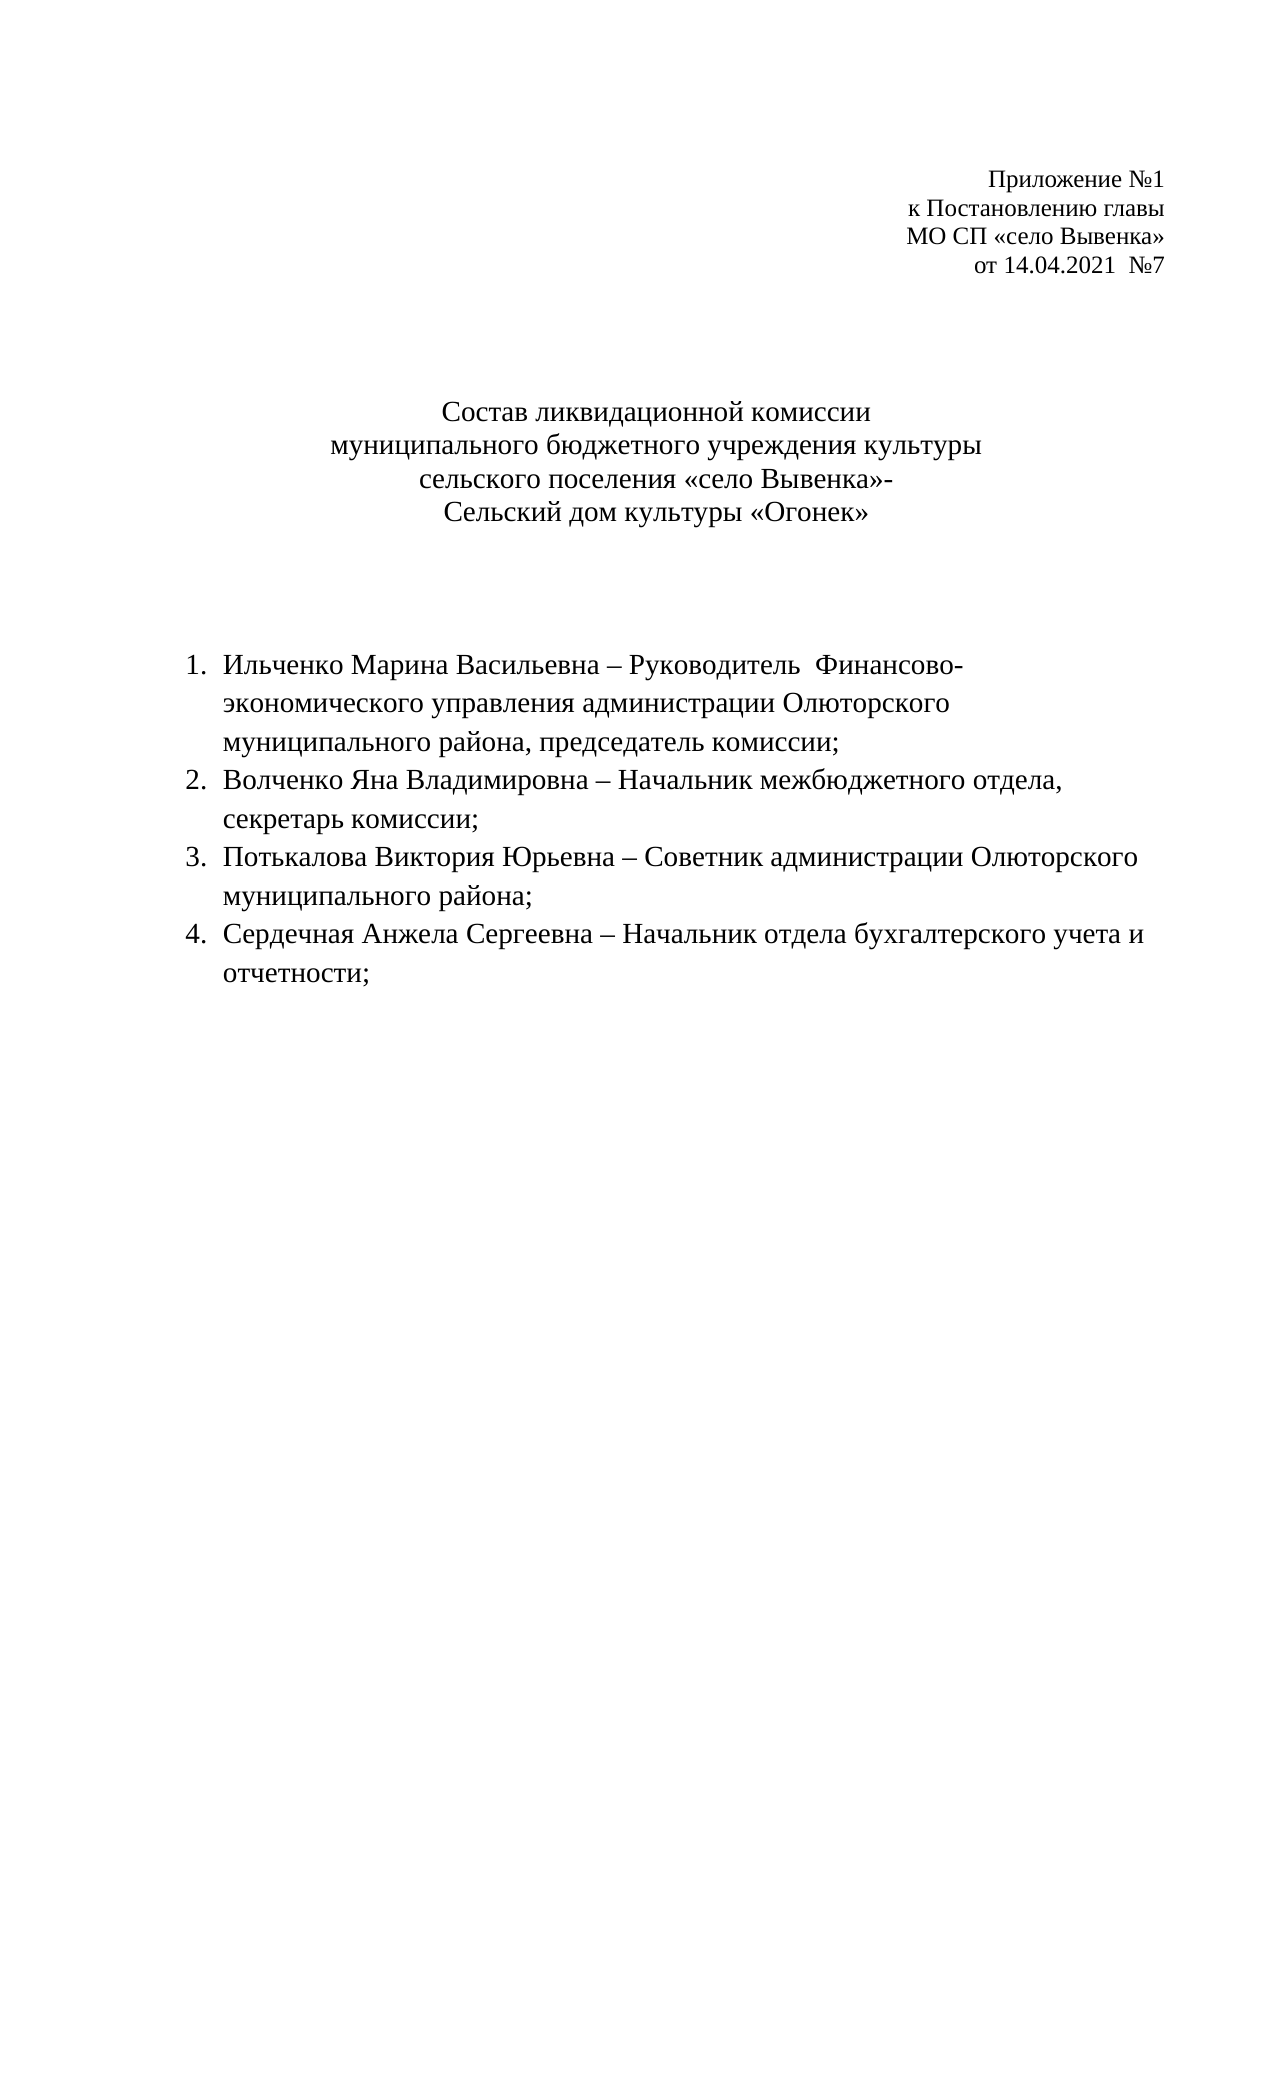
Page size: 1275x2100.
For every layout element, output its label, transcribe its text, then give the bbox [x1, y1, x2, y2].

list Волченко Яна Владимировна – Начальник межбюджетного отдела, секретарь комиссии; [185, 762, 1164, 834]
text МО СП «село Вывенка» [223, 221, 1164, 250]
text сельского поселения «село Вывенка»- [148, 461, 1164, 494]
list Ильченко Марина Васильевна – Руководитель Финансово-экономического управления администрации Олюторского муниципального района, председатель комиссии; [185, 647, 1164, 757]
text Приложение №1 [223, 164, 1164, 193]
text Состав ликвидационной комиссии [148, 394, 1164, 427]
list Сердечная Анжела Сергеевна – Начальник отдела бухгалтерского учета и отчетности; [185, 917, 1164, 989]
text к Постановлению главы [223, 193, 1164, 221]
text муниципального бюджетного учреждения культуры [148, 427, 1164, 461]
text от 14.04.2021 №7 [223, 250, 1164, 279]
list Потькалова Виктория Юрьевна – Советник администрации Олюторского муниципального района; [185, 839, 1164, 912]
text Сельский дом культуры «Огонек» [148, 494, 1164, 528]
